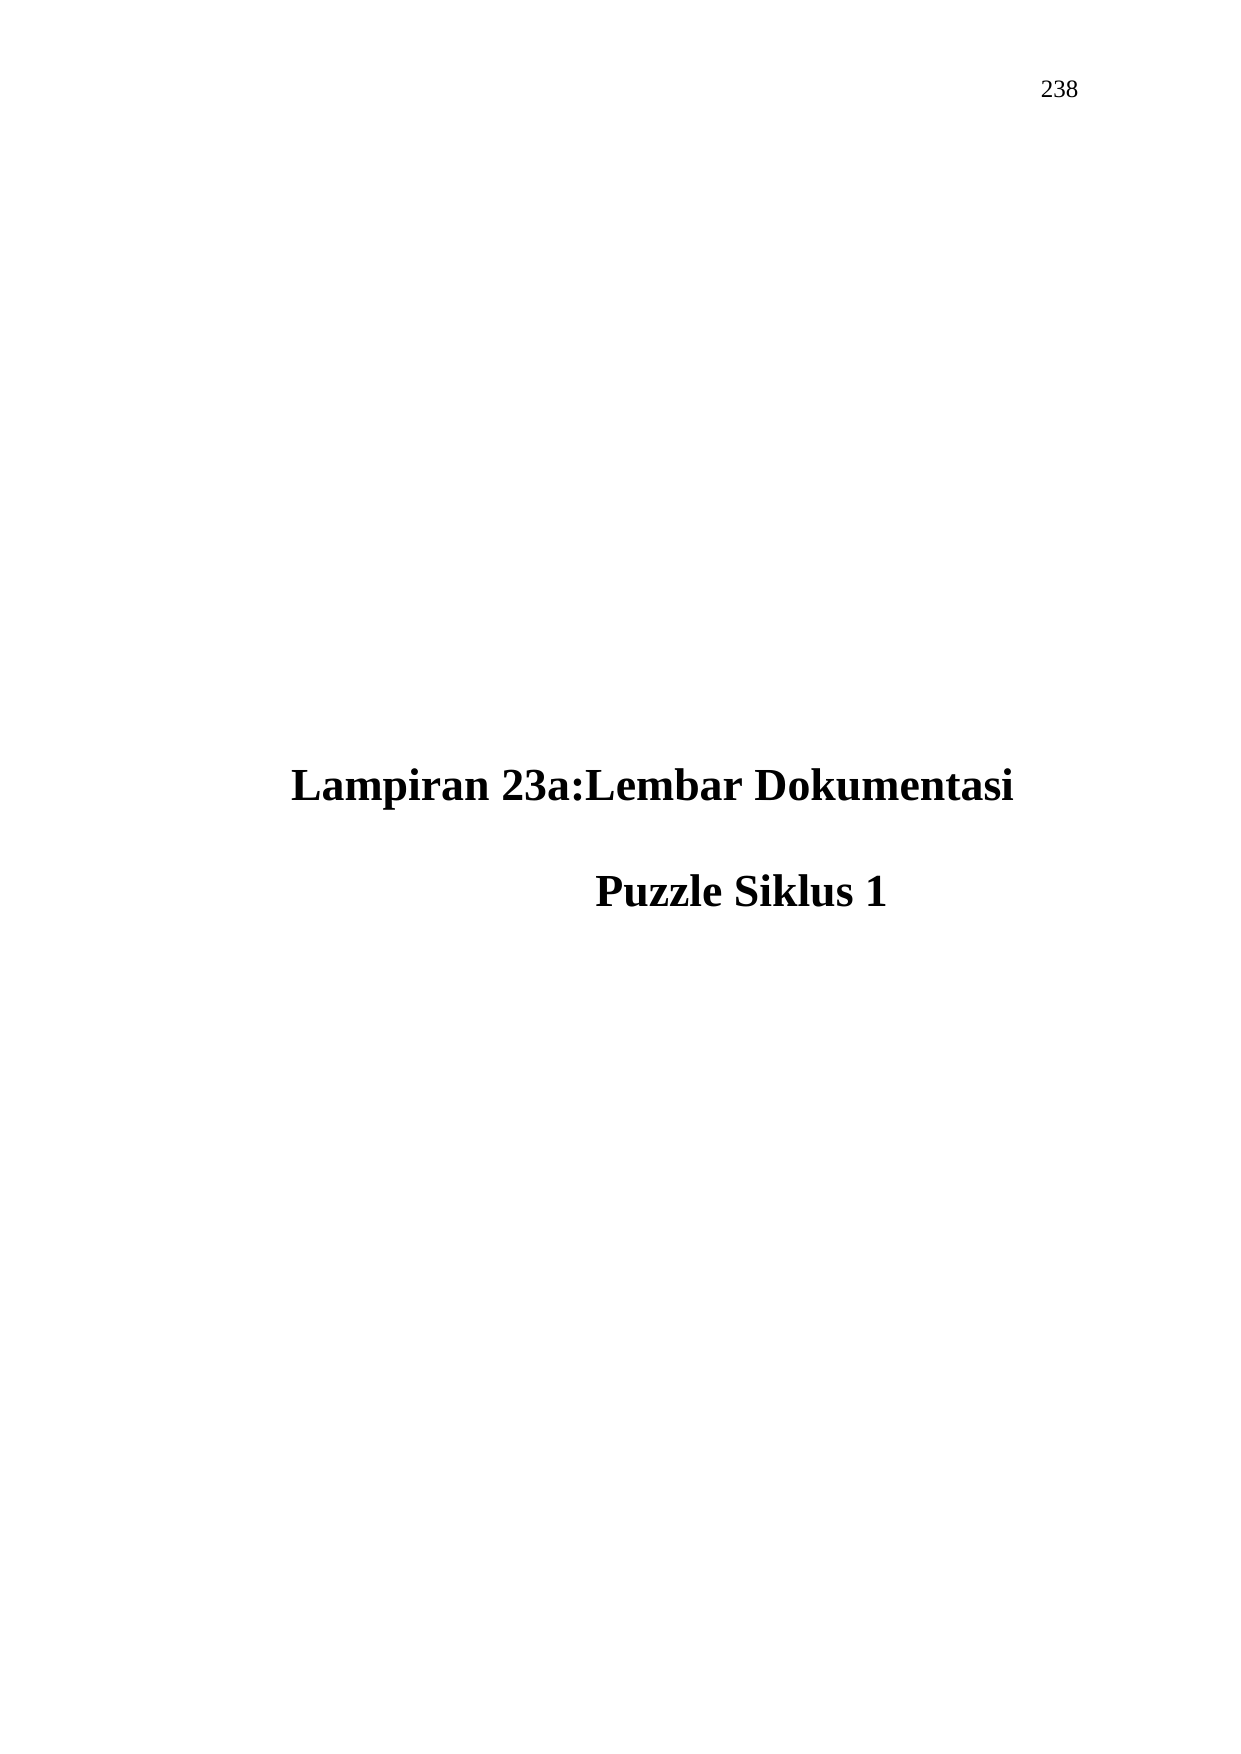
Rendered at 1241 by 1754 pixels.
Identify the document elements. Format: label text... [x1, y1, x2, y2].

text Lampiran 23a:Lembar Dokumentasi Puzzle Siklus 1 [227, 758, 1078, 916]
